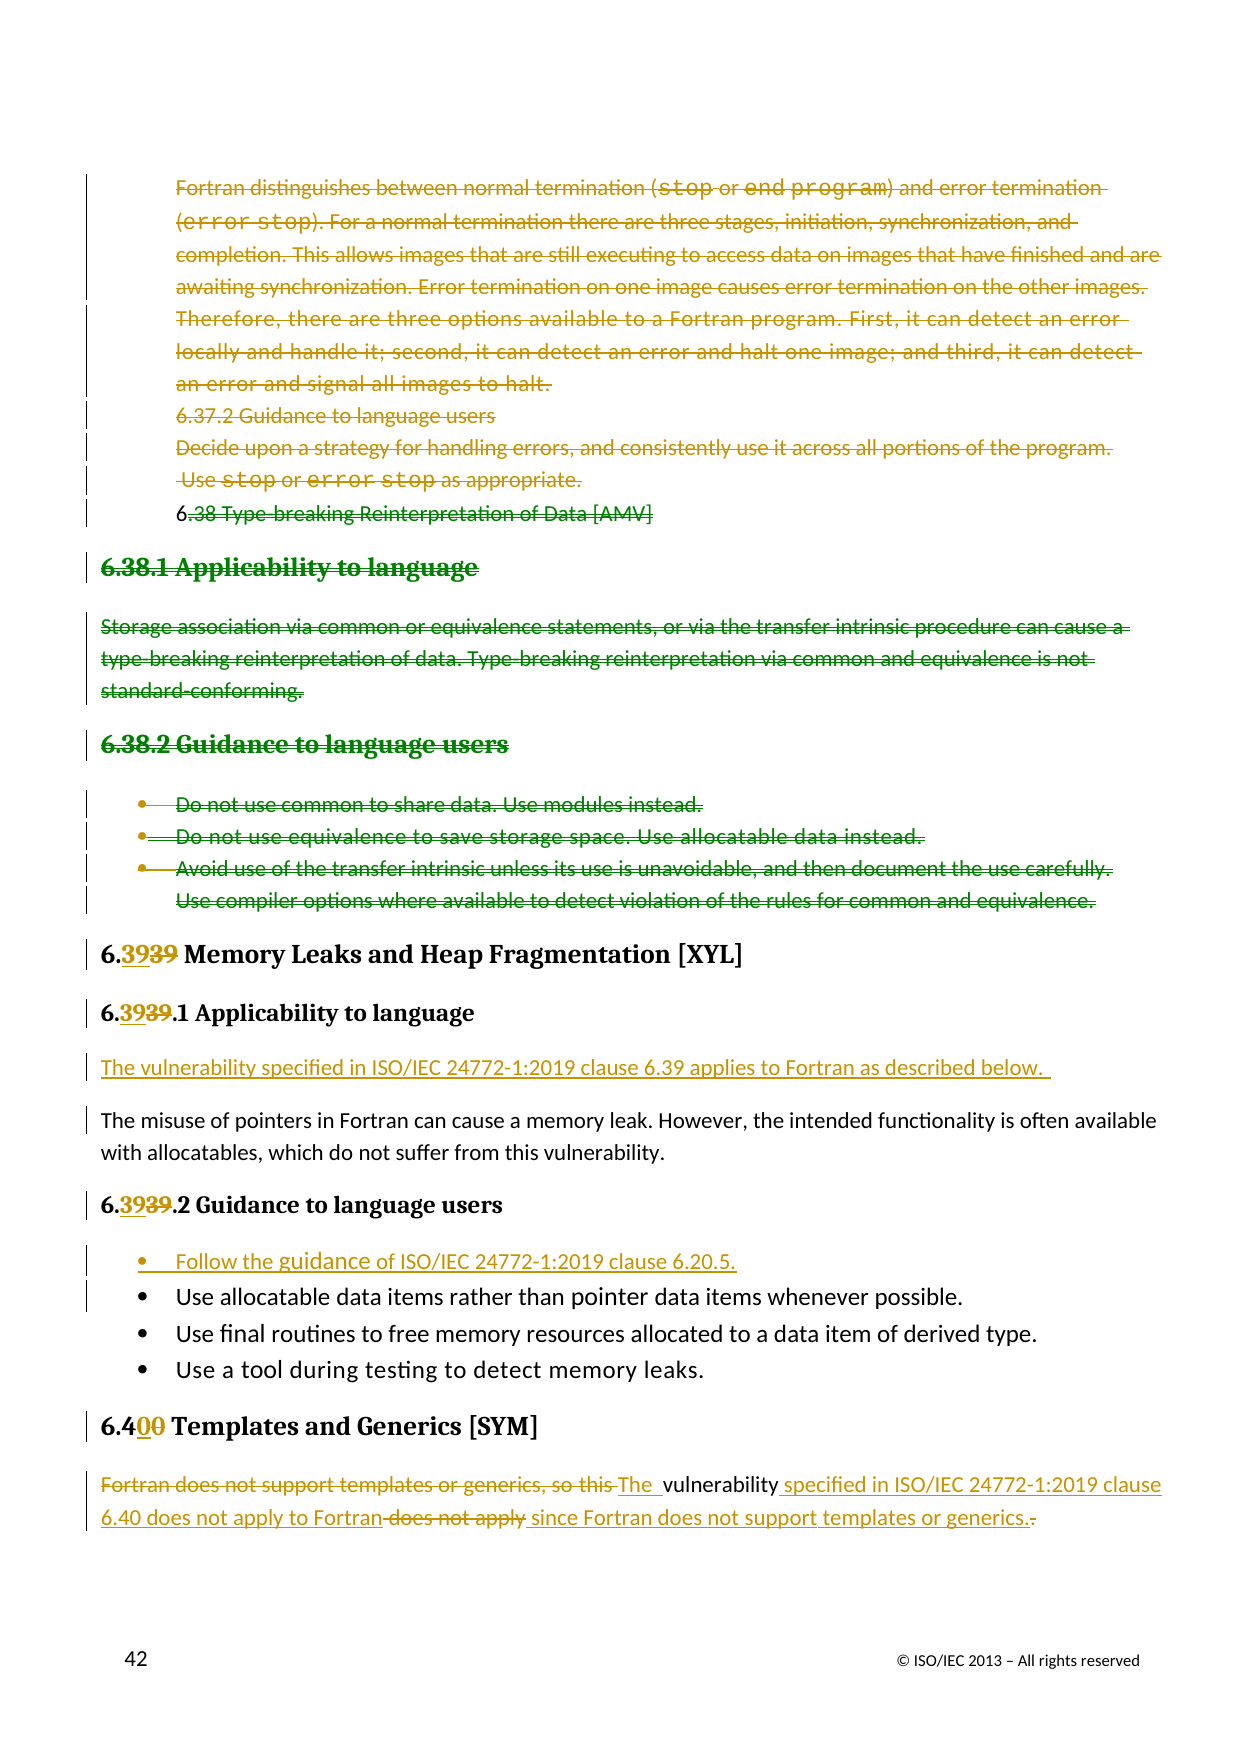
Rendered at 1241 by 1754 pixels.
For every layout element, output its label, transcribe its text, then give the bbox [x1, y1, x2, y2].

list Use allocatable data items rather than pointer data items whenever possible. [138, 1280, 1164, 1312]
text 6..1 Applicability to language [101, 999, 1164, 1028]
text vulnerability [101, 1471, 1164, 1531]
text 6..2 Guidance to language users [101, 1191, 1164, 1220]
list Use final routines to free memory resources allocated to a data item of derived type. [138, 1317, 1164, 1348]
subtitle 6.4 Templates and Generics [SYM] [101, 1411, 1164, 1442]
subtitle 6. Memory Leaks and Heap Fragmentation [XYL] [101, 939, 1164, 970]
text The misuse of pointers in Fortran can cause a memory leak. However, the intended functionality is often available with allocatables, which do not suffer from this vulnerability. [101, 1106, 1164, 1166]
list Use a tool during testing to detect memory leaks. [138, 1353, 1164, 1385]
